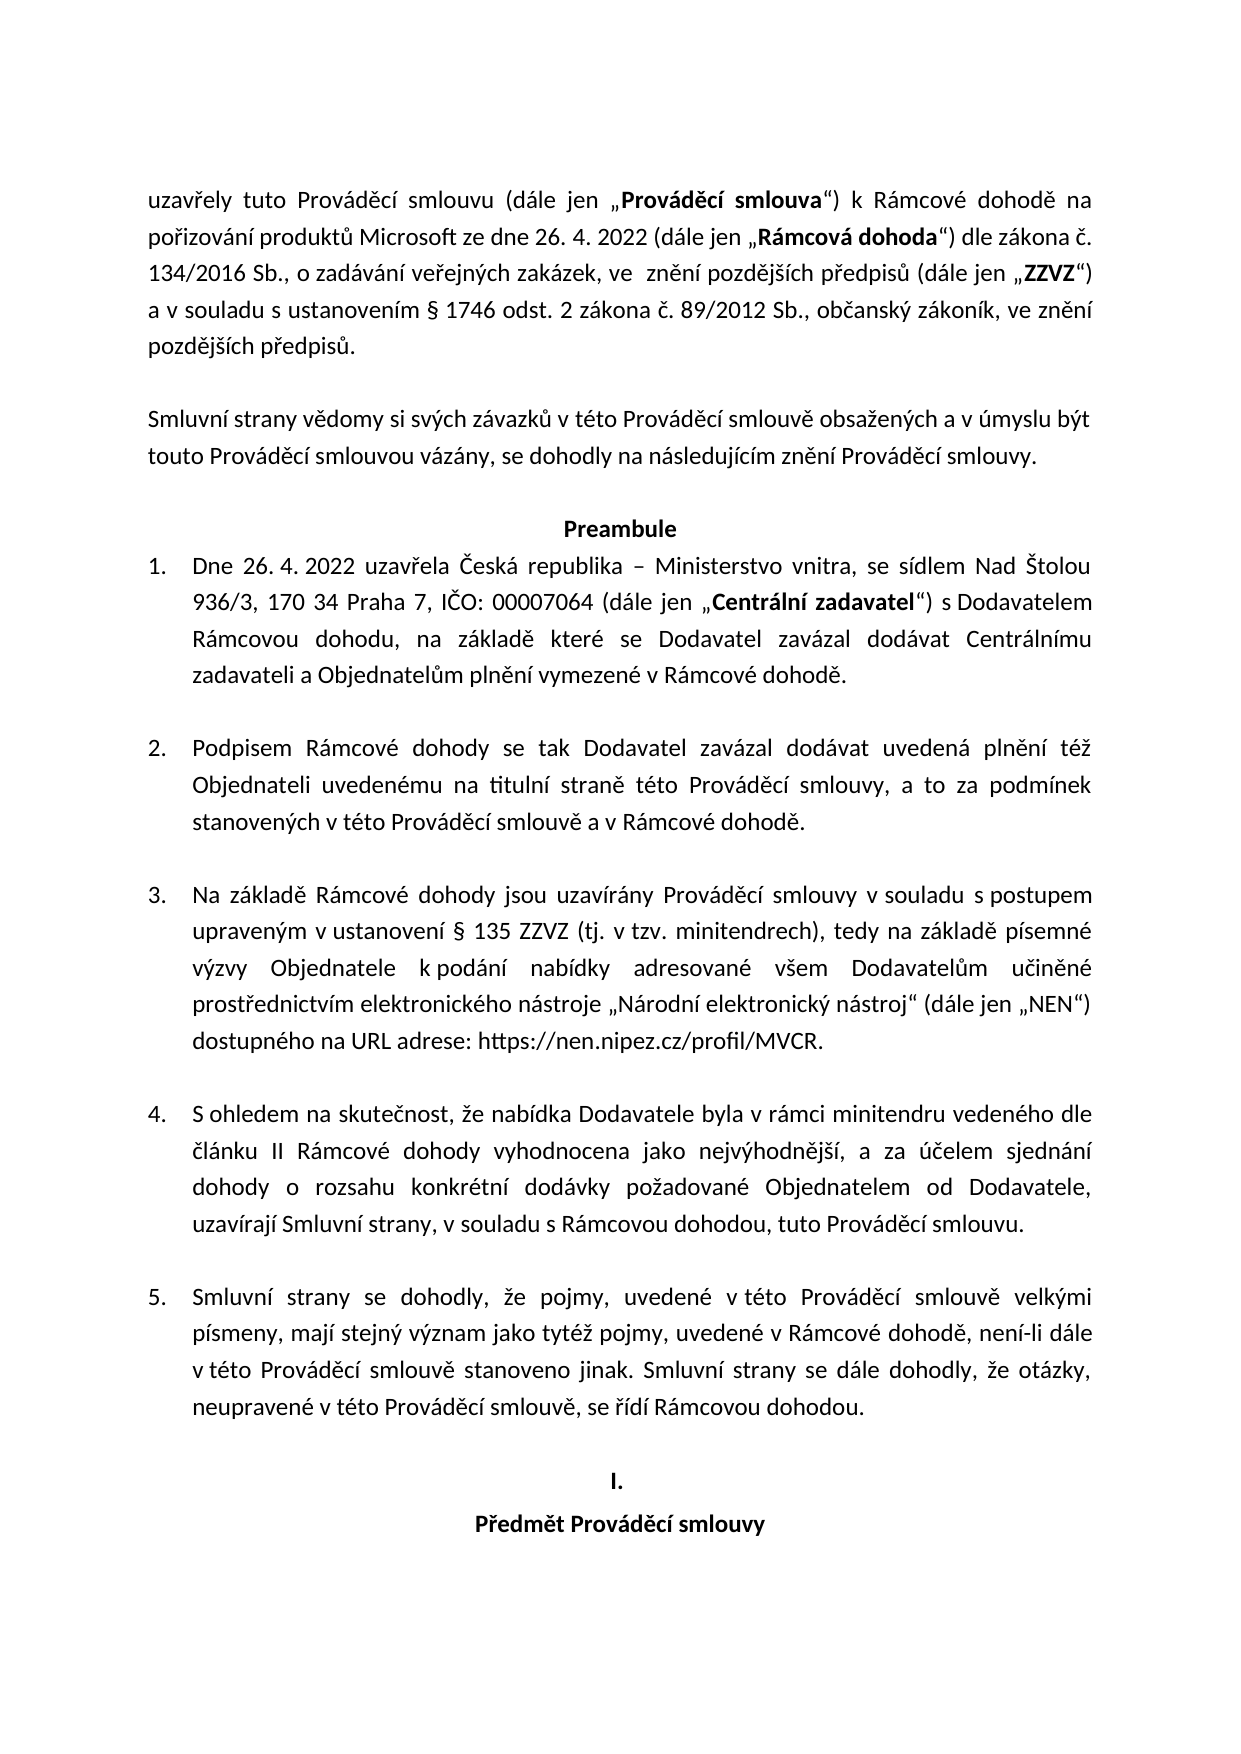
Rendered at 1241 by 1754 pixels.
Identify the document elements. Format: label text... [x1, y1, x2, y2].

text Předmět Prováděcí smlouvy [148, 1508, 1093, 1538]
text Smluvní strany vědomy si svých závazků v této Prováděcí smlouvě obsažených a v úmyslu být touto Prováděcí smlouvou vázány, se dohodly na následujícím znění Prováděcí smlouvy. [148, 403, 1093, 471]
text Preambule [148, 513, 1093, 544]
list Dne 26. 4. 2022 uzavřela Česká republika – Ministerstvo vnitra, se sídlem Nad Štolou 936/3, 170 34 Praha 7, IČO: 00007064 (dále jen „Centrální zadavatel“) s Dodavatelem Rámcovou dohodu, na základě které se Dodavatel zavázal dodávat Centrálnímu zadavateli a Objednatelům plnění vymezené v Rámcové dohodě. [148, 550, 1093, 690]
list Smluvní strany se dohodly, že pojmy, uvedené v této Prováděcí smlouvě velkými písmeny, mají stejný význam jako tytéž pojmy, uvedené v Rámcové dohodě, není-li dále v této Prováděcí smlouvě stanoveno jinak. Smluvní strany se dále dohodly, že otázky, neupravené v této Prováděcí smlouvě, se řídí Rámcovou dohodou. [148, 1281, 1093, 1421]
list Na základě Rámcové dohody jsou uzavírány Prováděcí smlouvy v souladu s postupem upraveným v ustanovení § 135 ZZVZ (tj. v tzv. minitendrech), tedy na základě písemné výzvy Objednatele k podání nabídky adresované všem Dodavatelům učiněné prostřednictvím elektronického nástroje „Národní elektronický nástroj“ (dále jen „NEN“) dostupného na URL adrese: https://nen.nipez.cz/profil/MVCR. [148, 879, 1093, 1056]
text uzavřely tuto Prováděcí smlouvu (dále jen „Prováděcí smlouva“) k Rámcové dohodě na pořizování produktů Microsoft ze dne 26. 4. 2022 (dále jen „Rámcová dohoda“) dle zákona č. 134/2016 Sb., o zadávání veřejných zakázek, ve znění pozdějších předpisů (dále jen „ZZVZ“) a v souladu s ustanovením § 1746 odst. 2 zákona č. 89/2012 Sb., občanský zákoník, ve znění pozdějších předpisů. [148, 184, 1093, 361]
list Podpisem Rámcové dohody se tak Dodavatel zavázal dodávat uvedená plnění též Objednateli uvedenému na titulní straně této Prováděcí smlouvy, a to za podmínek stanovených v této Prováděcí smlouvě a v Rámcové dohodě. [148, 733, 1093, 836]
list S ohledem na skutečnost, že nabídka Dodavatele byla v rámci minitendru vedeného dle článku II Rámcové dohody vyhodnocena jako nejvýhodnější, a za účelem sjednání dohody o rozsahu konkrétní dodávky požadované Objednatelem od Dodavatele, uzavírají Smluvní strany, v souladu s Rámcovou dohodou, tuto Prováděcí smlouvu. [148, 1098, 1093, 1238]
